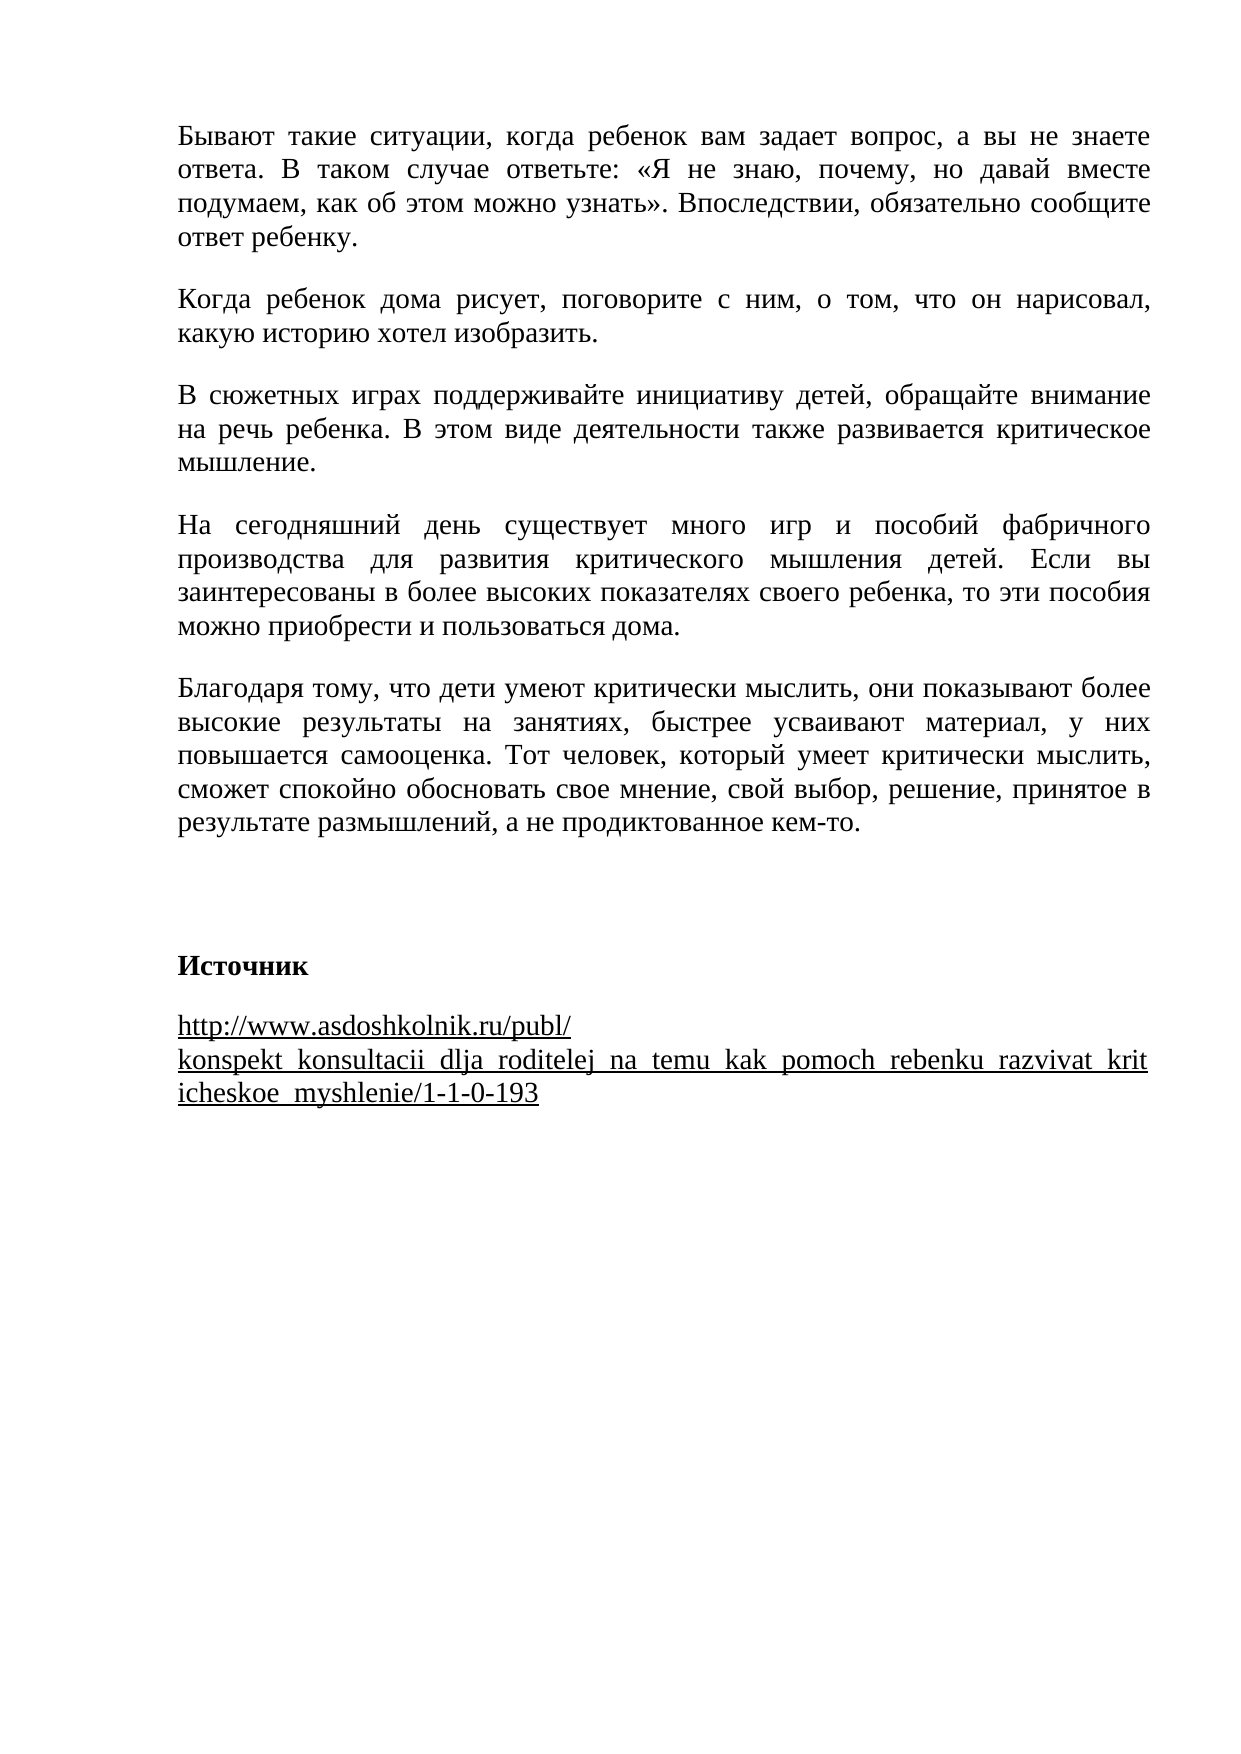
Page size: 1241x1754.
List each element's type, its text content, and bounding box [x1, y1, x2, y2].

text Источник [177, 928, 1152, 981]
text На сегодняшний день существует много игр и пособий фабричного производства для развития критического мышления детей. Если вы заинтересованы в более высоких показателях своего ребенка, то эти пособия можно приобрести и пользоваться дома. [177, 507, 1152, 641]
text Благодаря тому, что дети умеют критически мыслить, они показывают более высокие результаты на занятиях, быстрее усваивают материал, у них повышается самооценка. Тот человек, который умеет критически мыслить, сможет спокойно обосновать свое мнение, свой выбор, решение, принятое в результате размышлений, а не продиктованное кем-то. [177, 670, 1152, 838]
text Когда ребенок дома рисует, поговорите с ним, о том, что он нарисовал, какую историю хотел изобразить. [177, 281, 1152, 348]
text http://www.asdoshkolnik.ru/publ/konspekt_konsultacii_dlja_roditelej_na_temu_kak_pomoch_rebenku_razvivat_kriticheskoe_myshlenie/1-1-0-193 [177, 1008, 1152, 1109]
text Бывают такие ситуации, когда ребенок вам задает вопрос, а вы не знаете ответа. В таком случае ответьте: «Я не знаю, почему, но давай вместе подумаем, как об этом можно узнать». Впоследствии, обязательно сообщите ответ ребенку. [177, 118, 1152, 252]
text В сюжетных играх поддерживайте инициативу детей, обращайте внимание на речь ребенка. В этом виде деятельности также развивается критическое мышление. [177, 377, 1152, 478]
